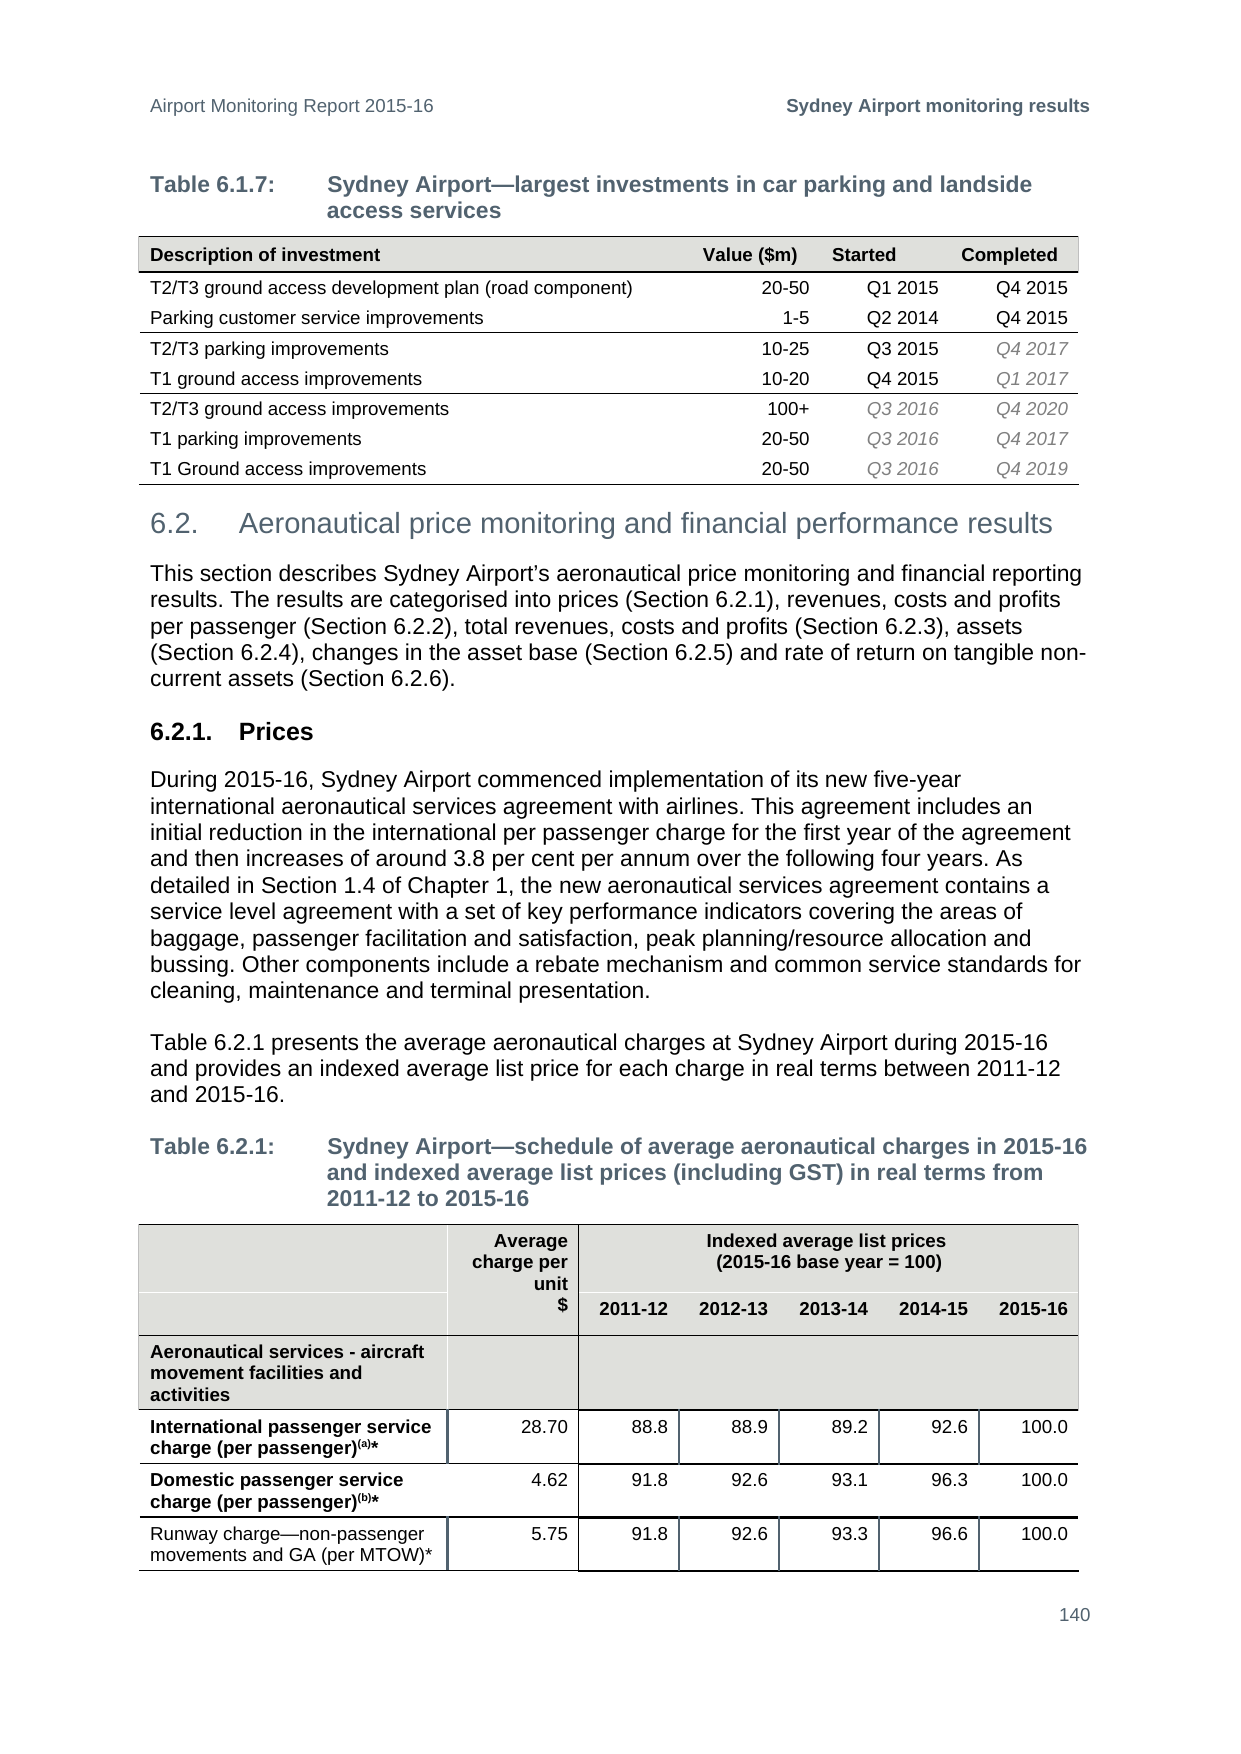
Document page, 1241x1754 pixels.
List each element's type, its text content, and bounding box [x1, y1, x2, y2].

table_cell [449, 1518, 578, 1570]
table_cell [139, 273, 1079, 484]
text Prices [150, 717, 1090, 746]
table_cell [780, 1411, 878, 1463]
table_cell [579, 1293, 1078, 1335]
text During 2015-16, Sydney Airport commenced implementation of its new five-year international aeronautical services agreement with airlines. This agreement includes an initial reduction in the international per passenger charge for the first year of the agreement and then increases of around 3.8 per cent per annum over the following four years. As detailed in Section 1.4 of Chapter 1, the new aeronautical services agreement contains a service level agreement with a set of key performance indicators covering the areas of baggage, passenger facilitation and satisfaction, peak planning/resource allocation and bussing. Other components include a rebate mechanism and common service standards for cleaning, maintenance and terminal presentation. [150, 766, 1090, 1003]
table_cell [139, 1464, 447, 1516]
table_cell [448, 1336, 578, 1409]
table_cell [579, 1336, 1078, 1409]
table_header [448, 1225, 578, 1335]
text Table 6.2.1: Sydney Airport—schedule of average aeronautical charges in 2015-16 and indexed average list prices (including GST) in real terms from 2011-12 to 2015-16 [150, 1133, 1090, 1212]
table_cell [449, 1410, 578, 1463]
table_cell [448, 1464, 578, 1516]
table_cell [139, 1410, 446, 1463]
text This section describes Sydney Airport’s aeronautical price monitoring and financial reporting results. The results are categorised into prices (Section 6.2.1), revenues, costs and profits per passenger (Section 6.2.2), total revenues, costs and profits (Section 6.2.3), assets (Section 6.2.4), changes in the asset base (Section 6.2.5) and rate of return on tangible non-current assets (Section 6.2.6). [150, 560, 1090, 692]
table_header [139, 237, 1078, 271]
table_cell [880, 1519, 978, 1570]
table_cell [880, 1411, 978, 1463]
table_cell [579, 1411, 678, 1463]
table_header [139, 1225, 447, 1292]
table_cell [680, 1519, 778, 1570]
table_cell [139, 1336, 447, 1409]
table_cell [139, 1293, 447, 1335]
text Aeronautical price monitoring and financial performance results [150, 506, 1090, 539]
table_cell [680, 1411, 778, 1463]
text Table 6.2.1 presents the average aeronautical charges at Sydney Airport during 2015-16 and provides an indexed average list price for each charge in real terms between 2011-12 and 2015-16. [150, 1028, 1090, 1108]
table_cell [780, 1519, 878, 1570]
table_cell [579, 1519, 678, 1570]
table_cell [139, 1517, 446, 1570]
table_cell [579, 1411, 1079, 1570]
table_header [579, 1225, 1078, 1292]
